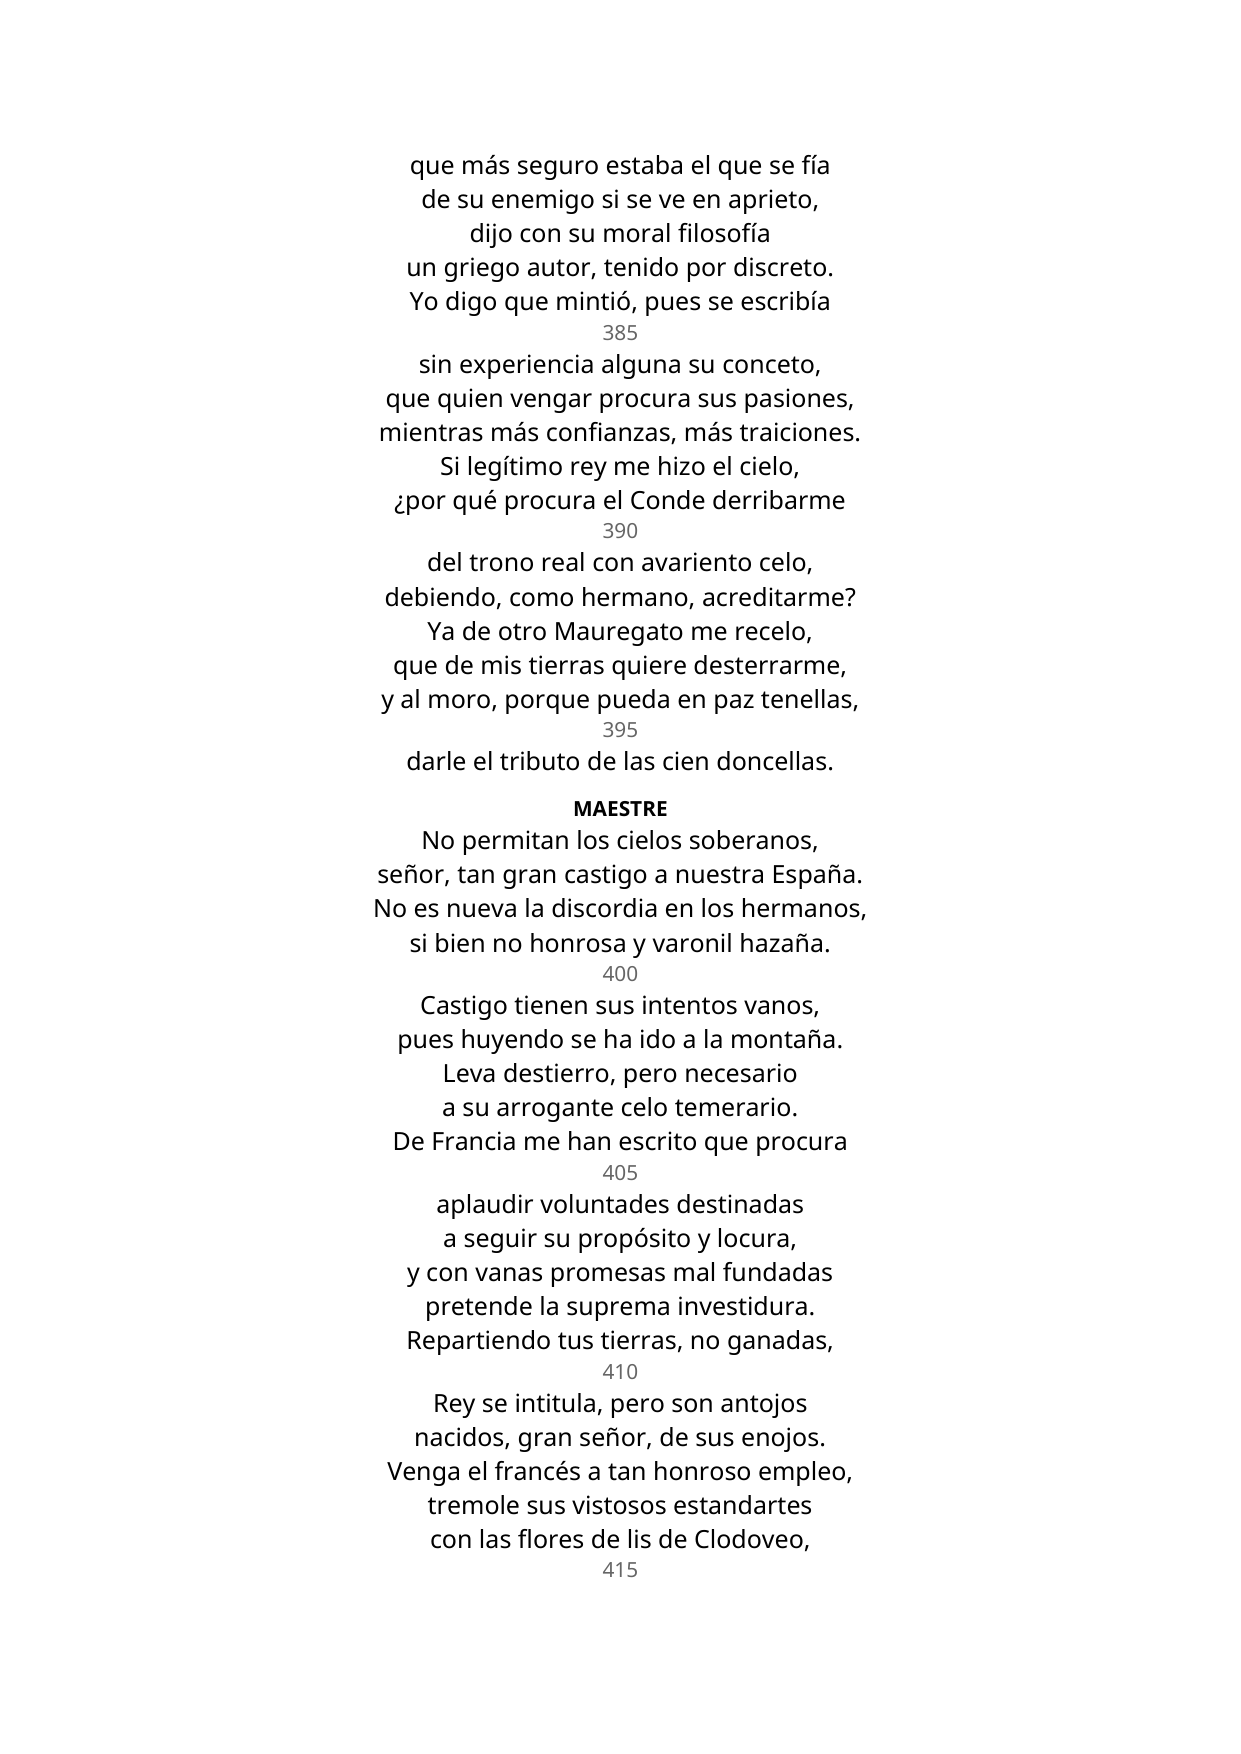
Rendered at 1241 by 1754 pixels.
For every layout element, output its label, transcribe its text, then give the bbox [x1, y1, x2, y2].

text un griego autor, tenido por discreto. [177, 250, 1063, 284]
text aplaudir voluntades destinadas [177, 1186, 1063, 1221]
text tremole sus vistosos estandartes [177, 1487, 1063, 1521]
text Rey se intitula, pero son antojos [177, 1385, 1063, 1419]
text y al moro, porque pueda en paz tenellas, [177, 681, 1063, 715]
text que más seguro estaba el que se fía [177, 148, 1063, 182]
text No es nueva la discordia en los hermanos, [177, 891, 1063, 925]
text nacidos, gran señor, de sus enojos. [177, 1419, 1063, 1453]
text Venga el francés a tan honroso empleo, [177, 1453, 1063, 1487]
text MAESTRE [177, 794, 1063, 823]
text pretende la suprema investidura. [177, 1289, 1063, 1323]
text 385 [177, 318, 1063, 346]
text Castigo tienen sus intentos vanos, [177, 988, 1063, 1022]
text y con vanas promesas mal fundadas [177, 1254, 1063, 1289]
text a seguir su propósito y locura, [177, 1221, 1063, 1254]
text Repartiendo tus tierras, no ganadas, [177, 1323, 1063, 1357]
text que quien vengar procura sus pasiones, [177, 380, 1063, 414]
text darle el tributo de las cien doncellas. [177, 744, 1063, 778]
text sin experiencia alguna su conceto, [177, 346, 1063, 380]
text Leva destierro, pero necesario [177, 1056, 1063, 1090]
text De Francia me han escrito que procura [177, 1124, 1063, 1158]
text Si legítimo rey me hizo el cielo, [177, 448, 1063, 483]
text 405 [177, 1158, 1063, 1186]
text señor, tan gran castigo a nuestra España. [177, 857, 1063, 891]
text con las flores de lis de Clodoveo, [177, 1521, 1063, 1556]
text 410 [177, 1357, 1063, 1385]
text de su enemigo si se ve en aprieto, [177, 182, 1063, 216]
text si bien no honrosa y varonil hazaña. [177, 925, 1063, 959]
text que de mis tierras quiere desterrarme, [177, 647, 1063, 681]
text mientras más confianzas, más traiciones. [177, 414, 1063, 448]
text 400 [177, 959, 1063, 988]
text 390 [177, 517, 1063, 545]
text debiendo, como hermano, acreditarme? [177, 579, 1063, 613]
text pues huyendo se ha ido a la montaña. [177, 1022, 1063, 1056]
text a su arrogante celo temerario. [177, 1090, 1063, 1124]
text 415 [177, 1556, 1063, 1584]
text 395 [177, 715, 1063, 744]
text Ya de otro Mauregato me recelo, [177, 613, 1063, 647]
text dijo con su moral filosofía [177, 216, 1063, 250]
text ¿por qué procura el Conde derribarme [177, 483, 1063, 517]
text No permitan los cielos soberanos, [177, 823, 1063, 857]
text del trono real con avariento celo, [177, 545, 1063, 579]
text Yo digo que mintió, pues se escribía [177, 284, 1063, 318]
